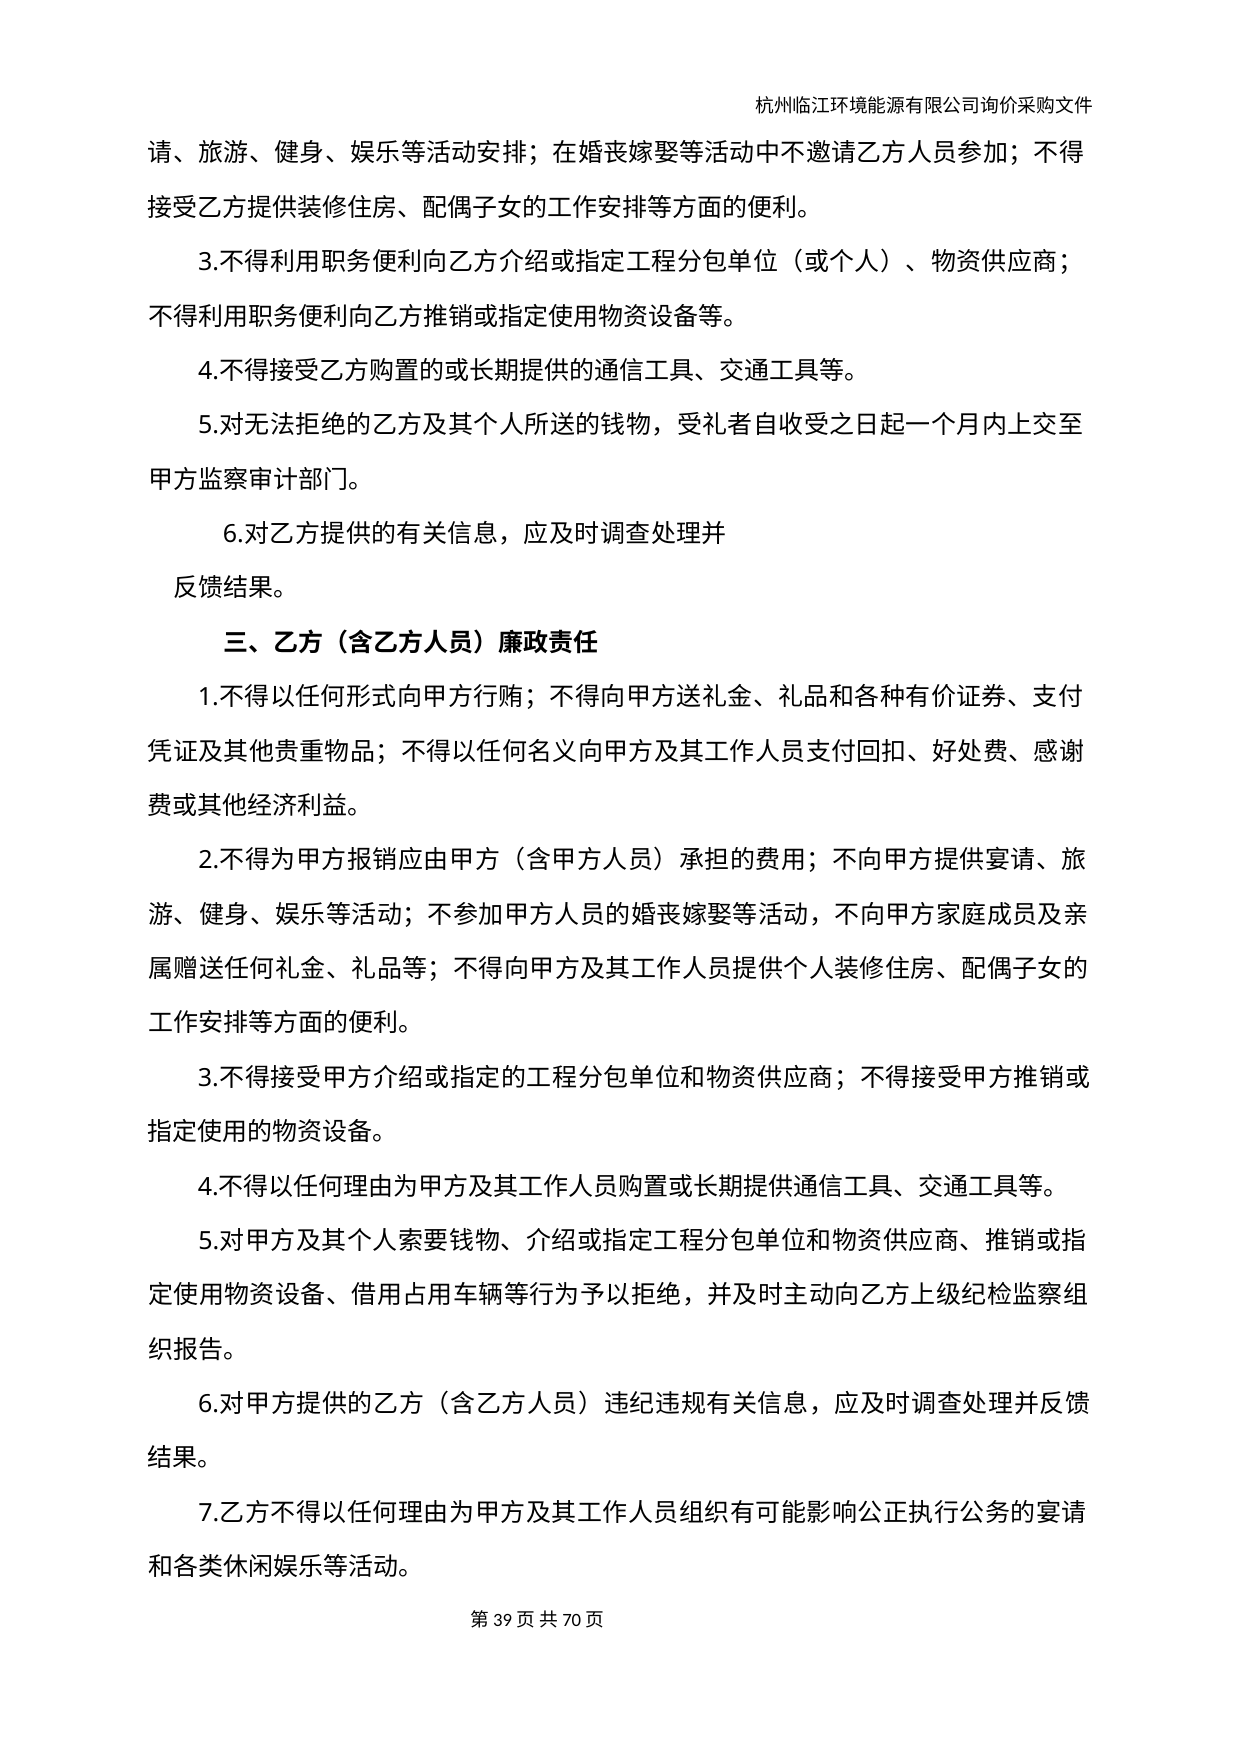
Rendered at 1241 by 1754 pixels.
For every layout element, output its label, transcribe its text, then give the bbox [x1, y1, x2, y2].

text 3.不得利用职务便利向乙方介绍或指定工程分包单位（或个人）、物资供应商；不得利用职务便利向乙方推销或指定使用物资设备等。 [148, 242, 1084, 332]
text 三、乙方（含乙方人员）廉政责任 [173, 622, 728, 658]
text 4.不得以任何理由为甲方及其工作人员购置或长期提供通信工具、交通工具等。 [148, 1166, 1092, 1202]
text 3.不得接受甲方介绍或指定的工程分包单位和物资供应商；不得接受甲方推销或指定使用的物资设备。 [148, 1057, 1090, 1148]
text 2.不得为甲方报销应由甲方（含甲方人员）承担的费用；不向甲方提供宴请、旅游、健身、娱乐等活动；不参加甲方人员的婚丧嫁娶等活动，不向甲方家庭成员及亲属赠送任何礼金、礼品等；不得向甲方及其工作人员提供个人装修住房、配偶子女的工作安排等方面的便利。 [148, 840, 1090, 1039]
text 5.对无法拒绝的乙方及其个人所送的钱物，受礼者自收受之日起一个月内上交至甲方监察审计部门。 [148, 405, 1084, 495]
text 5.对甲方及其个人索要钱物、介绍或指定工程分包单位和物资供应商、推销或指定使用物资设备、借用占用车辆等行为予以拒绝，并及时主动向乙方上级纪检监察组织报告。 [148, 1220, 1090, 1365]
text 1.不得以任何形式向甲方行贿；不得向甲方送礼金、礼品和各种有价证券、支付凭证及其他贵重物品；不得以任何名义向甲方及其工作人员支付回扣、好处费、感谢费或其他经济利益。 [148, 677, 1084, 822]
text 6.对甲方提供的乙方（含乙方人员）违纪违规有关信息，应及时调查处理并反馈结果。 [148, 1383, 1092, 1474]
text 4.不得接受乙方购置的或长期提供的通信工具、交通工具等。 [148, 350, 1092, 387]
text 7.乙方不得以任何理由为甲方及其工作人员组织有可能影响公正执行公务的宴请和各类休闲娱乐等活动。 [148, 1492, 1090, 1583]
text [148, 133, 1084, 223]
text 6.对乙方提供的有关信息，应及时调查处理并反馈结果。 [173, 513, 728, 604]
